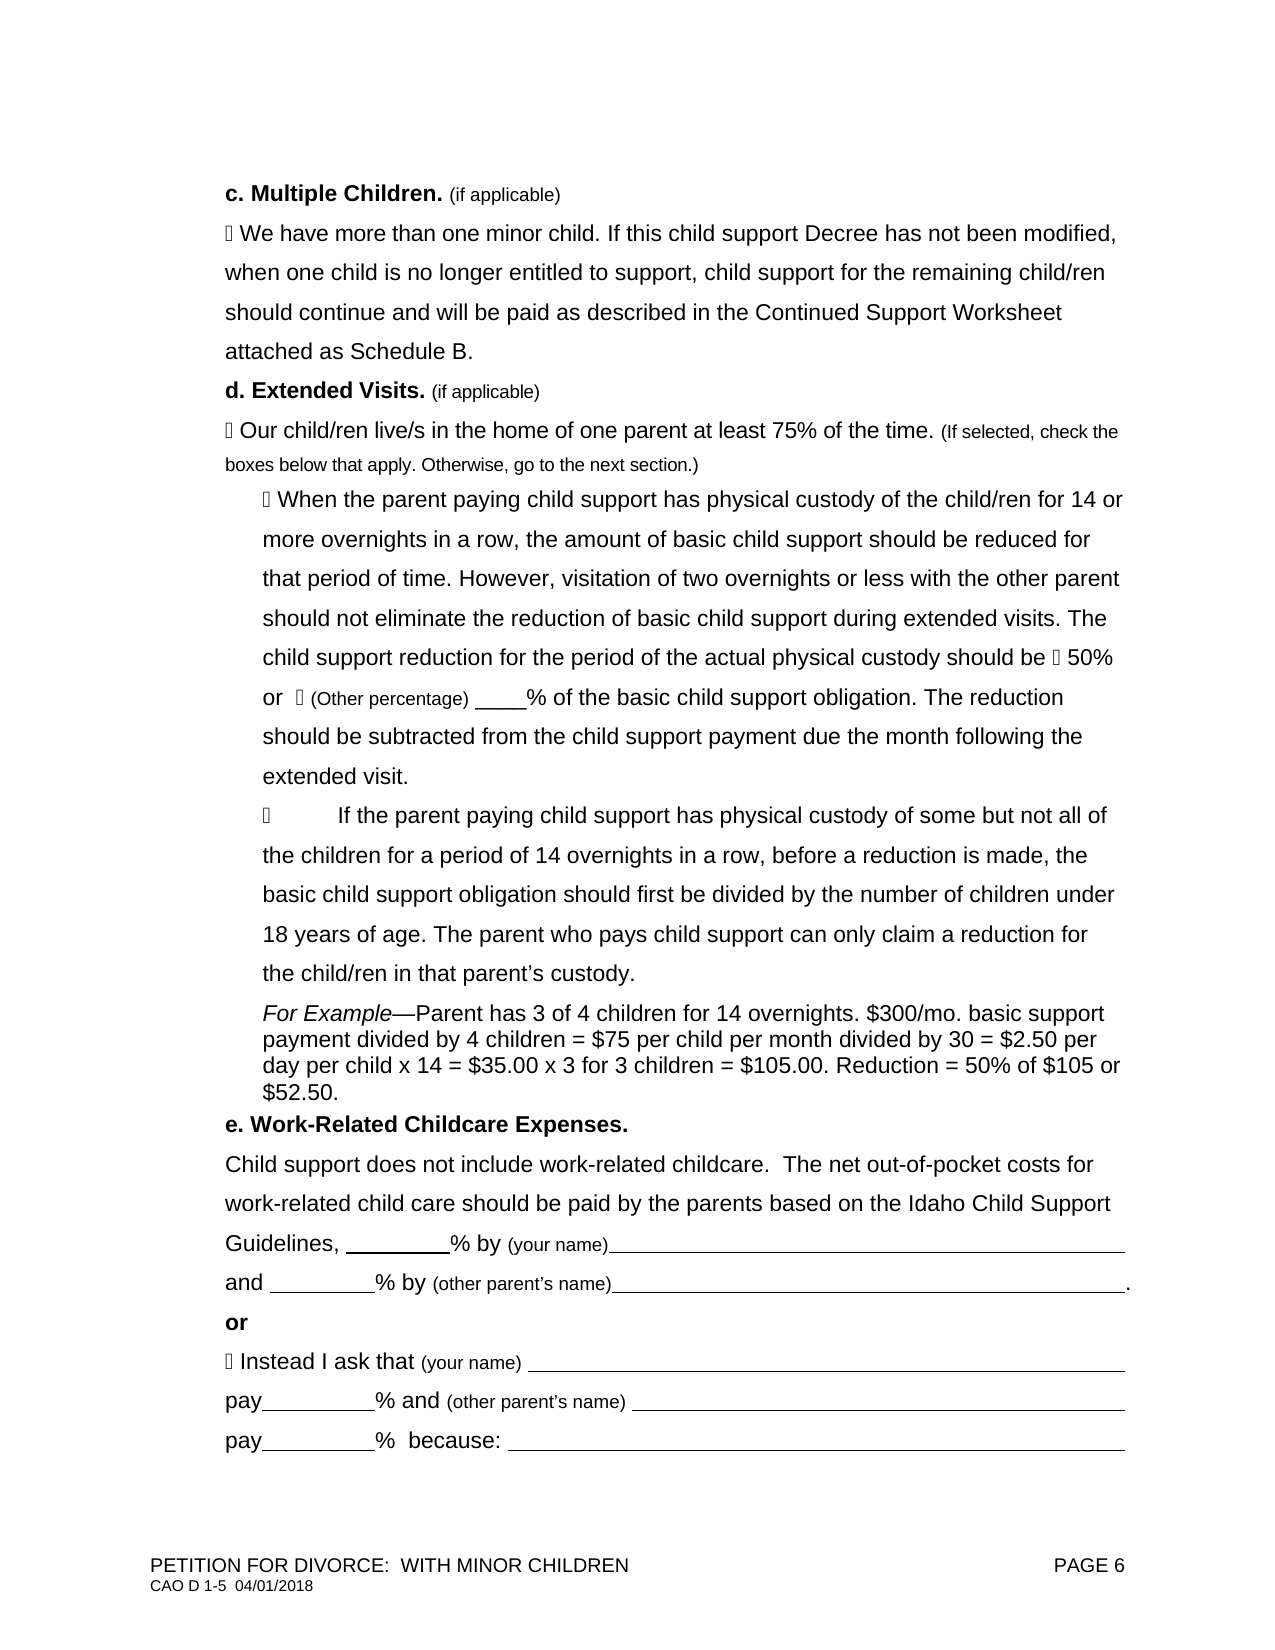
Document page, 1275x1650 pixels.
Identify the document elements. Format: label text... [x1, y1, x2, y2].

text c. Multiple Children. (if applicable) [187, 180, 1125, 206]
list If the parent paying child support has physical custody of some but not all of the children for a period of 14 overnights in a row, before a reduction is made, the basic child support obligation should first be divided by the number of children under 18 years of age. The parent who pays child support can only claim a reduction for the child/ren in that parent’s custody. [262, 802, 1125, 986]
text Our child/ren live/s in the home of one parent at least 75% of the time. (If selected, check the boxes below that apply. Otherwise, go to the next section.) [225, 417, 1125, 476]
text e. Work-Related Childcare Expenses. [225, 1111, 1125, 1137]
text Child support does not include work-related childcare. The net out-of-pocket costs for work-related child care should be paid by the parents based on the Idaho Child Support Guidelines, % by (your name) and % by (other parent’s name) . or [225, 1151, 1134, 1335]
text Instead I ask that (your name) [225, 1348, 1134, 1374]
text d. Extended Visits. (if applicable) [225, 377, 1125, 404]
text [225, 1387, 1134, 1453]
text We have more than one minor child. If this child support Decree has not been modified, when one child is no longer entitled to support, child support for the remaining child/ren should continue and will be paid as described in the Continued Support Worksheet attached as Schedule B. [225, 219, 1125, 364]
text When the parent paying child support has physical custody of the child/ren for 14 or more overnights in a row, the amount of basic child support should be reduced for that period of time. However, visitation of two overnights or less with the other parent should not eliminate the reduction of basic child support during extended visits. The child support reduction for the period of the actual physical custody should be 50% or (Other percentage) ____% of the basic child support obligation. The reduction should be subtracted from the child support payment due the month following the extended visit. [262, 486, 1125, 789]
text For Example—Parent has 3 of 4 children for 14 overnights. $300/mo. basic support payment divided by 4 children = $75 per child per month divided by 30 = $2.50 per day per child x 14 = $35.00 x 3 for 3 children = $105.00. Reduction = 50% of $105 or $52.50. [262, 999, 1125, 1105]
